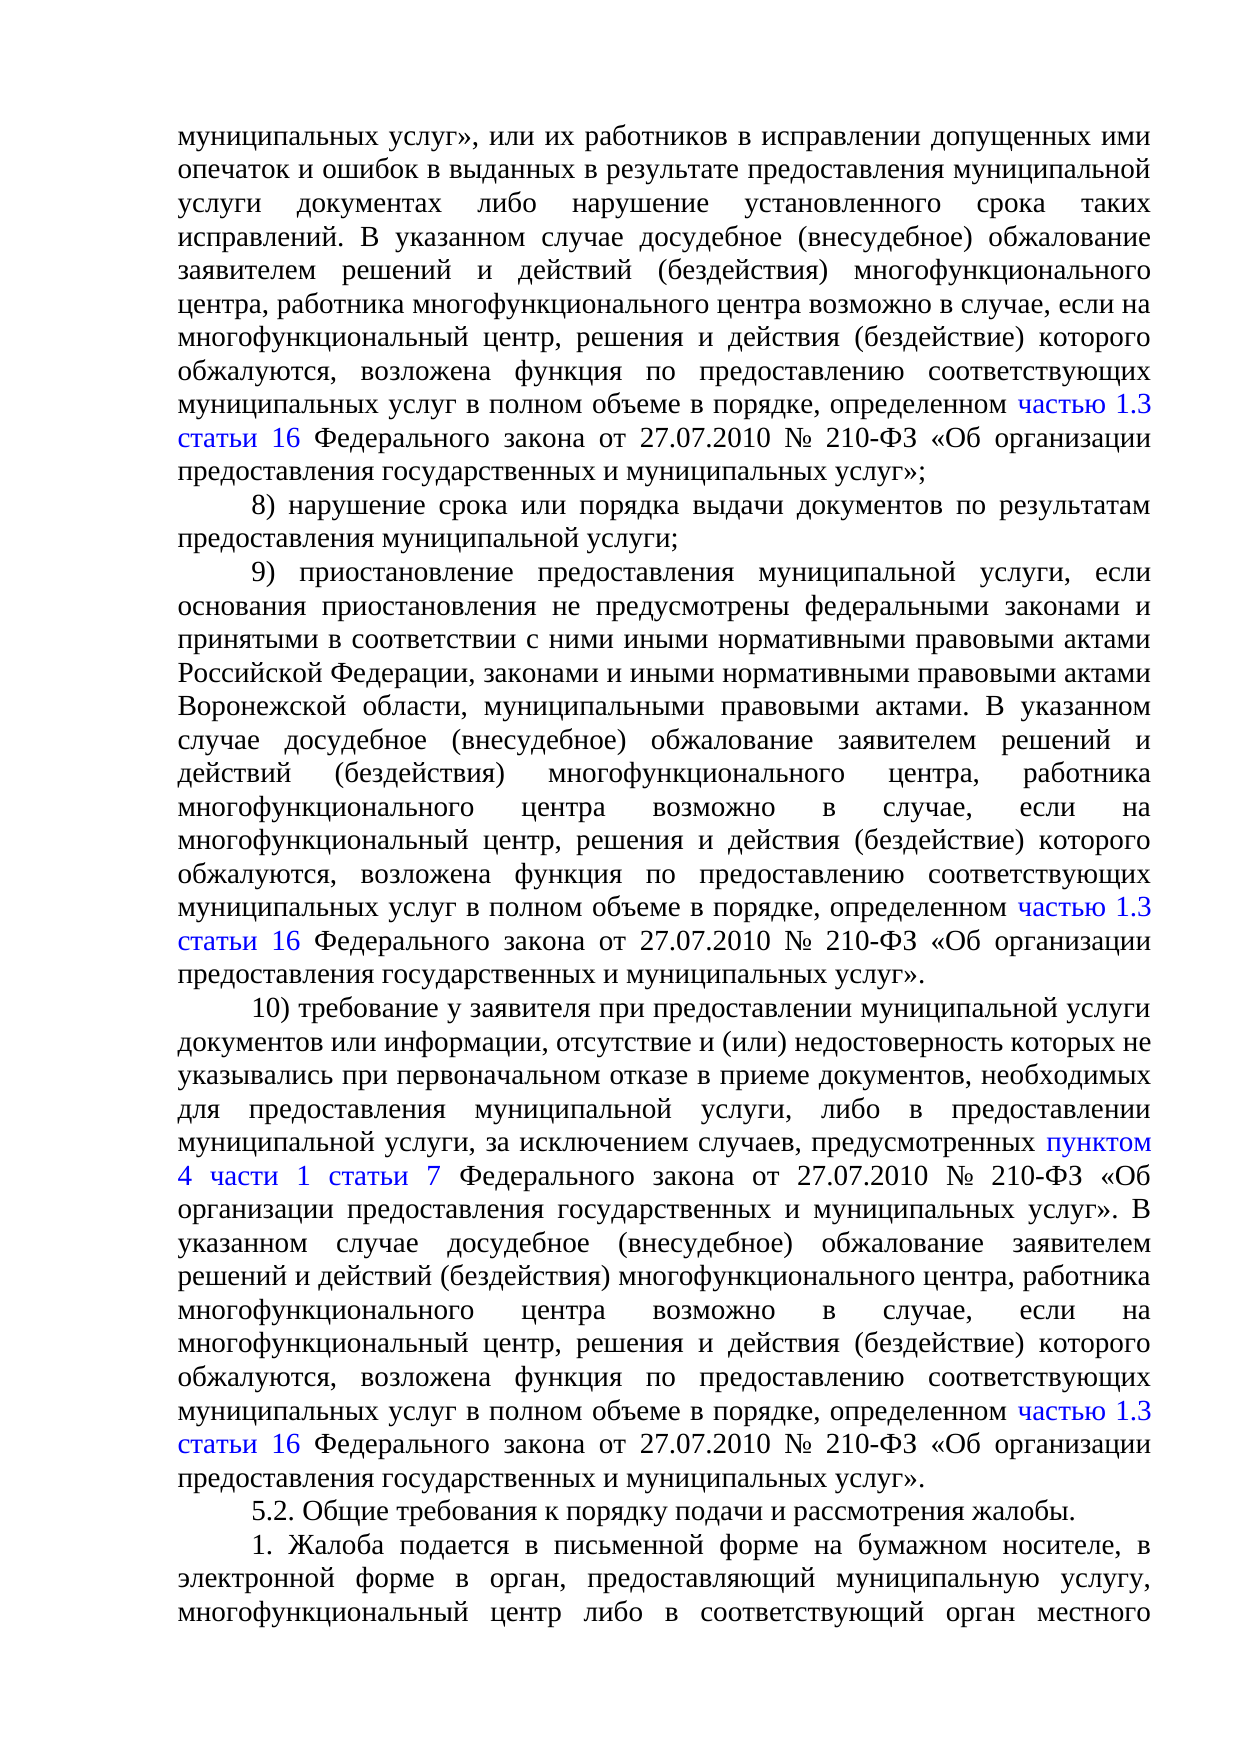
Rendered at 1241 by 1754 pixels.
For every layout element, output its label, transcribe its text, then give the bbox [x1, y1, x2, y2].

text 9) приостановление предоставления муниципальной услуги, если основания приостановления не предусмотрены федеральными законами и принятыми в соответствии с ними иными нормативными правовыми актами Российской Федерации, законами и иными нормативными правовыми актами Воронежской области, муниципальными правовыми актами. В указанном случае досудебное (внесудебное) обжалование заявителем решений и действий (бездействия) многофункционального центра, работника многофункционального центра возможно в случае, если на многофункциональный центр, решения и действия (бездействие) которого обжалуются, возложена функция по предоставлению соответствующих муниципальных услуг в полном объеме в порядке, определенном частью 1.3 статьи 16 Федерального закона от 27.07.2010 № 210-ФЗ «Об организации предоставления государственных и муниципальных услуг». [177, 554, 1152, 990]
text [177, 1527, 1152, 1627]
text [177, 118, 1152, 487]
text 10) требование у заявителя при предоставлении муниципальной услуги документов или информации, отсутствие и (или) недостоверность которых не указывались при первоначальном отказе в приеме документов, необходимых для предоставления муниципальной услуги, либо в предоставлении муниципальной услуги, за исключением случаев, предусмотренных пунктом 4 части 1 статьи 7 Федерального закона от 27.07.2010 № 210-ФЗ «Об организации предоставления государственных и муниципальных услуг». В указанном случае досудебное (внесудебное) обжалование заявителем решений и действий (бездействия) многофункционального центра, работника многофункционального центра возможно в случае, если на многофункциональный центр, решения и действия (бездействие) которого обжалуются, возложена функция по предоставлению соответствующих муниципальных услуг в полном объеме в порядке, определенном частью 1.3 статьи 16 Федерального закона от 27.07.2010 № 210-ФЗ «Об организации предоставления государственных и муниципальных услуг». [177, 990, 1152, 1493]
text 8) нарушение срока или порядка выдачи документов по результатам предоставления муниципальной услуги; [177, 487, 1152, 554]
text 5.2. Общие требования к порядку подачи и рассмотрения жалобы. [177, 1493, 1152, 1527]
